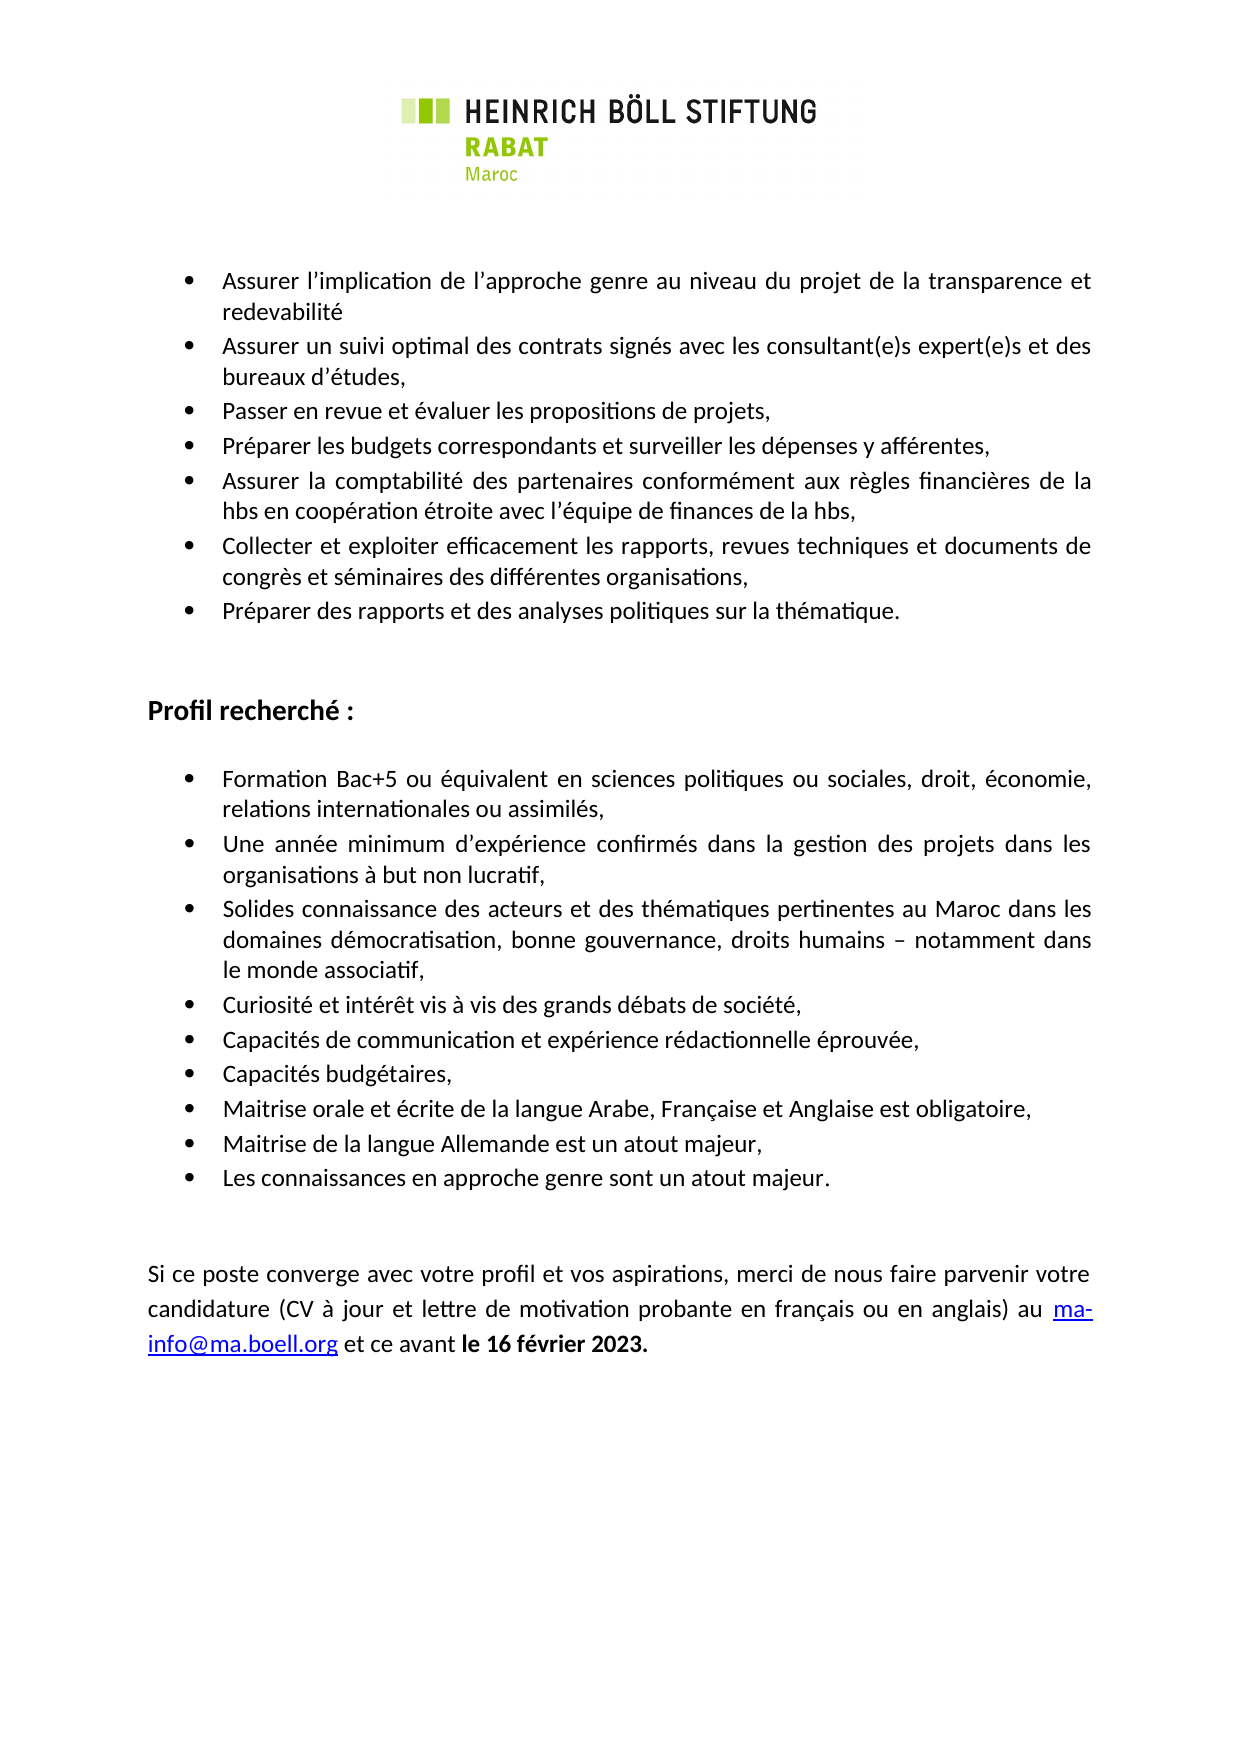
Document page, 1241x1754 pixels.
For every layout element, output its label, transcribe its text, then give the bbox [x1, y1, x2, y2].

list Solides connaissance des acteurs et des thématiques pertinentes au Maroc dans les domaines démocratisation, bonne gouvernance, droits humains – notamment dans le monde associatif, [185, 893, 1093, 985]
list Une année minimum d’expérience confirmés dans la gestion des projets dans les organisations à but non lucratif, [185, 828, 1093, 889]
list Maitrise orale et écrite de la langue Arabe, Française et Anglaise est obligatoire, [185, 1093, 1093, 1124]
list Capacités budgétaires, [185, 1058, 1093, 1089]
list Formation Bac+5 ou équivalent en sciences politiques ou sociales, droit, économie, relations internationales ou assimilés, [185, 763, 1093, 824]
list Capacités de communication et expérience rédactionnelle éprouvée, [185, 1024, 1093, 1054]
list Préparer des rapports et des analyses politiques sur la thématique. [185, 595, 1093, 626]
list Maitrise de la langue Allemande est un atout majeur, [185, 1128, 1093, 1158]
list Passer en revue et évaluer les propositions de projets, [185, 396, 1093, 426]
list Collecter et exploiter efficacement les rapports, revues techniques et documents de congrès et séminaires des différentes organisations, [185, 530, 1093, 591]
list Préparer les budgets correspondants et surveiller les dépenses y afférentes, [185, 430, 1093, 461]
list Assurer l’implication de l’approche genre au niveau du projet de la transparence et redevabilité [185, 265, 1093, 326]
list Assurer un suivi optimal des contrats signés avec les consultant(e)s expert(e)s et des bureaux d’études, [185, 330, 1093, 391]
picture [377, 73, 863, 209]
text Profil recherché : [148, 692, 1093, 727]
text Si ce poste converge avec votre profil et vos aspirations, merci de nous faire parvenir votre candidature (CV à jour et lettre de motivation probante en français ou en anglais) au ma-info@ma.boell.org et ce avant le 16 février 2023. [148, 1258, 1093, 1359]
list Curiosité et intérêt vis à vis des grands débats de société, [185, 989, 1093, 1020]
list Les connaissances en approche genre sont un atout majeur. [185, 1163, 1093, 1193]
list Assurer la comptabilité des partenaires conformément aux règles financières de la hbs en coopération étroite avec l’équipe de finances de la hbs, [185, 465, 1093, 526]
